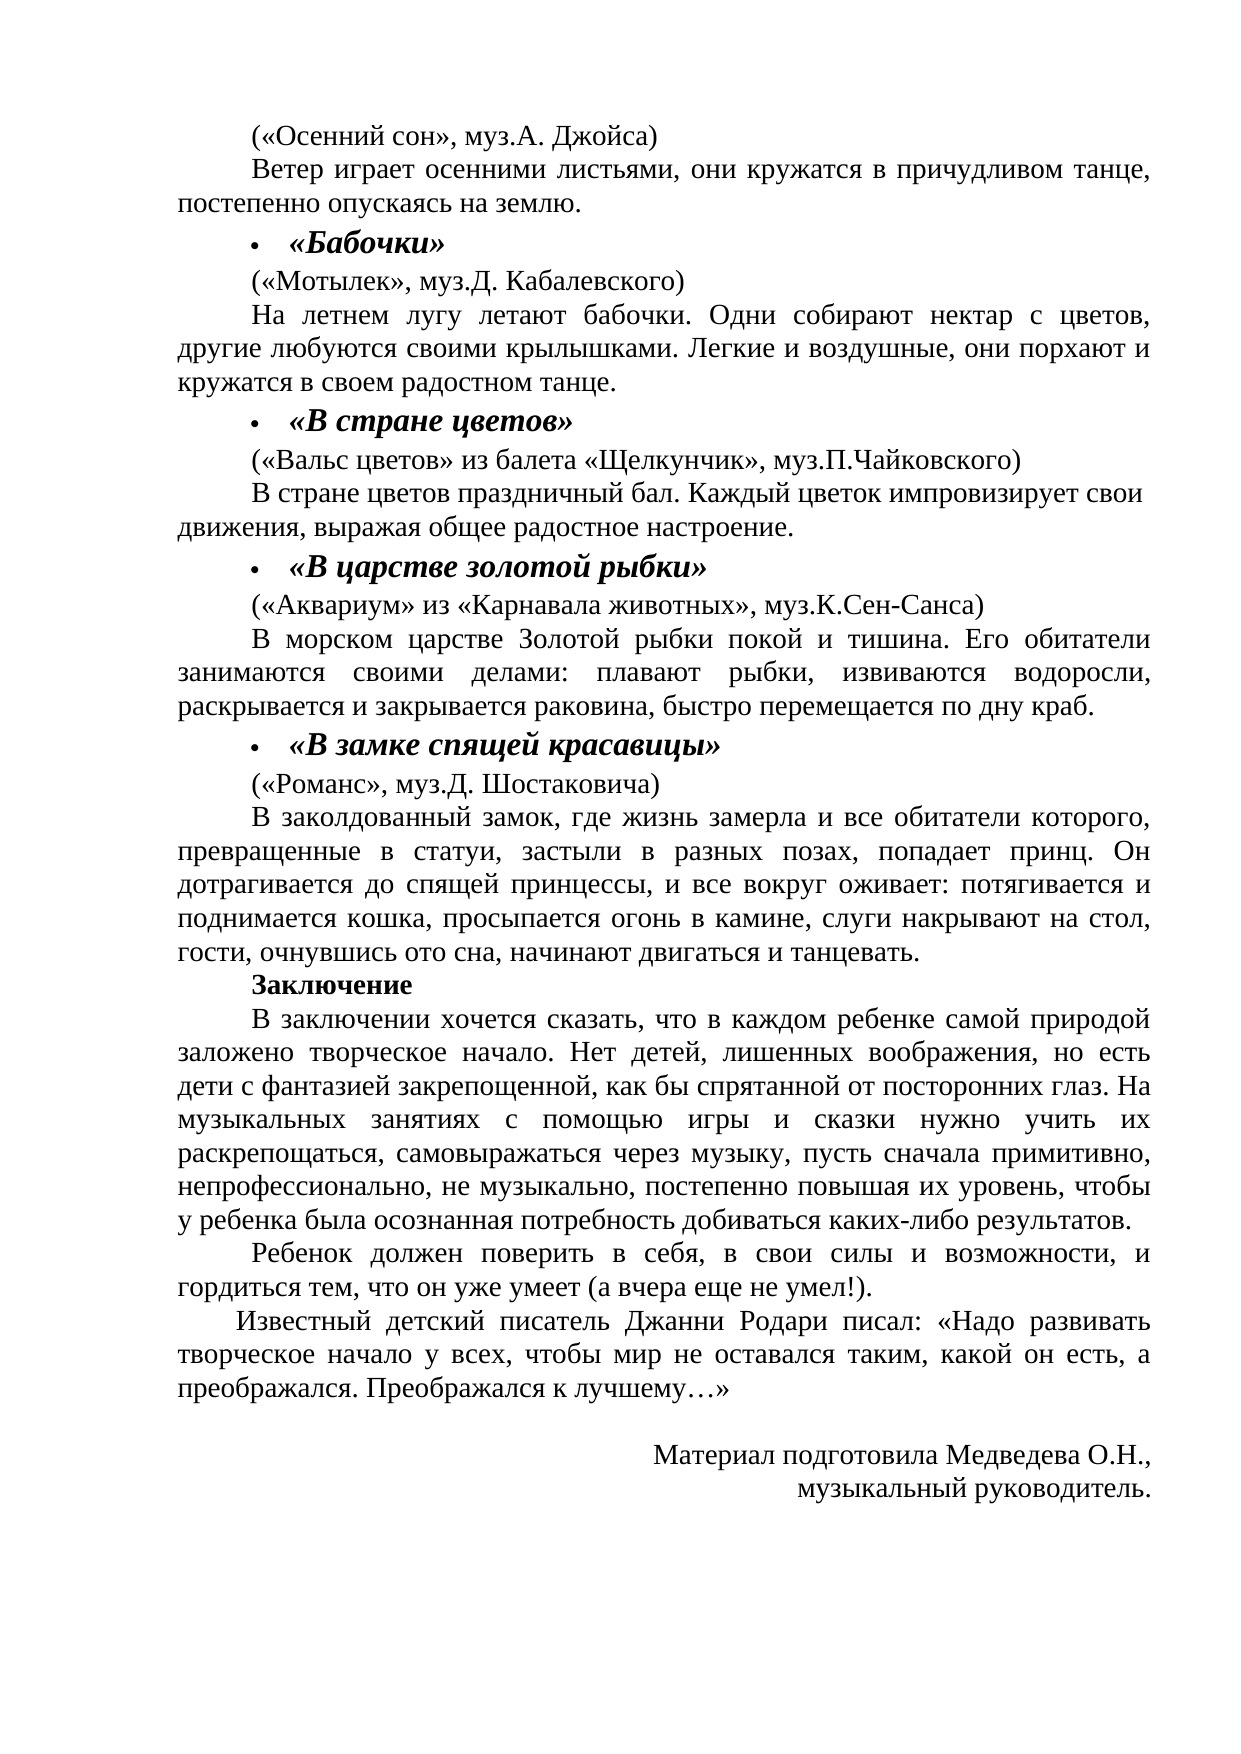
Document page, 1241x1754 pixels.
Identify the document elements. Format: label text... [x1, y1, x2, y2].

text В заколдованный замок, где жизнь замерла и все обитатели которого, превращенные в статуи, застыли в разных позах, попадает принц. Он дотрагивается до спящей принцессы, и все вокруг оживает: потягивается и поднимается кошка, просыпается огонь в камине, слуги накрывают на стол, гости, очнувшись ото сна, начинают двигаться и танцевать. [177, 799, 1152, 967]
list «В стране цветов» [251, 401, 1152, 439]
text движения, выражая общее радостное настроение. [177, 509, 1152, 543]
text («Осенний сон», муз.А. Джойса) [251, 118, 1152, 152]
text В стране цветов праздничный бал. Каждый цветок импровизирует свои [177, 476, 1152, 509]
text («Романс», муз.Д. Шостаковича) [251, 766, 1152, 799]
list «Бабочки» [251, 222, 1152, 260]
list «В царстве золотой рыбки» [251, 546, 1152, 584]
text На летнем лугу летают бабочки. Одни собирают нектар с цветов, другие любуются своими крылышками. Легкие и воздушные, они порхают и кружатся в своем радостном танце. [177, 297, 1152, 397]
text Известный детский писатель Джанни Родари писал: «Надо развивать творческое начало у всех, чтобы мир не оставался таким, какой он есть, а преображался. Преображался к лучшему…» [177, 1303, 1152, 1403]
text Ветер играет осенними листьями, они кружатся в причудливом танце, постепенно опускаясь на землю. [177, 152, 1152, 219]
text музыкальный руководитель. [177, 1470, 1152, 1504]
text В заключении хочется сказать, что в каждом ребенке самой природой заложено творческое начало. Нет детей, лишенных воображения, но есть дети с фантазией закрепощенной, как бы спрятанной от посторонних глаз. На музыкальных занятиях с помощью игры и сказки нужно учить их раскрепощаться, самовыражаться через музыку, пусть сначала примитивно, непрофессионально, не музыкально, постепенно повышая их уровень, чтобы у ребенка была осознанная потребность добиваться каких-либо результатов. [177, 1001, 1152, 1236]
list «В замке спящей красавицы» [251, 724, 1152, 763]
text («Мотылек», муз.Д. Кабалевского) [251, 263, 1152, 297]
text Материал подготовила Медведева О.Н., [177, 1437, 1152, 1470]
text Заключение [177, 967, 1152, 1001]
text («Вальс цветов» из балета «Щелкунчик», муз.П.Чайковского) [251, 442, 1152, 476]
text Ребенок должен поверить в себя, в свои силы и возможности, и гордиться тем, что он уже умеет (а вчера еще не умел!). [177, 1236, 1152, 1303]
text («Аквариум» из «Карнавала животных», муз.К.Сен-Санса) [251, 587, 1152, 621]
text В морском царстве Золотой рыбки покой и тишина. Его обитатели занимаются своими делами: плавают рыбки, извиваются водоросли, раскрывается и закрывается раковина, быстро перемещается по дну краб. [177, 621, 1152, 721]
